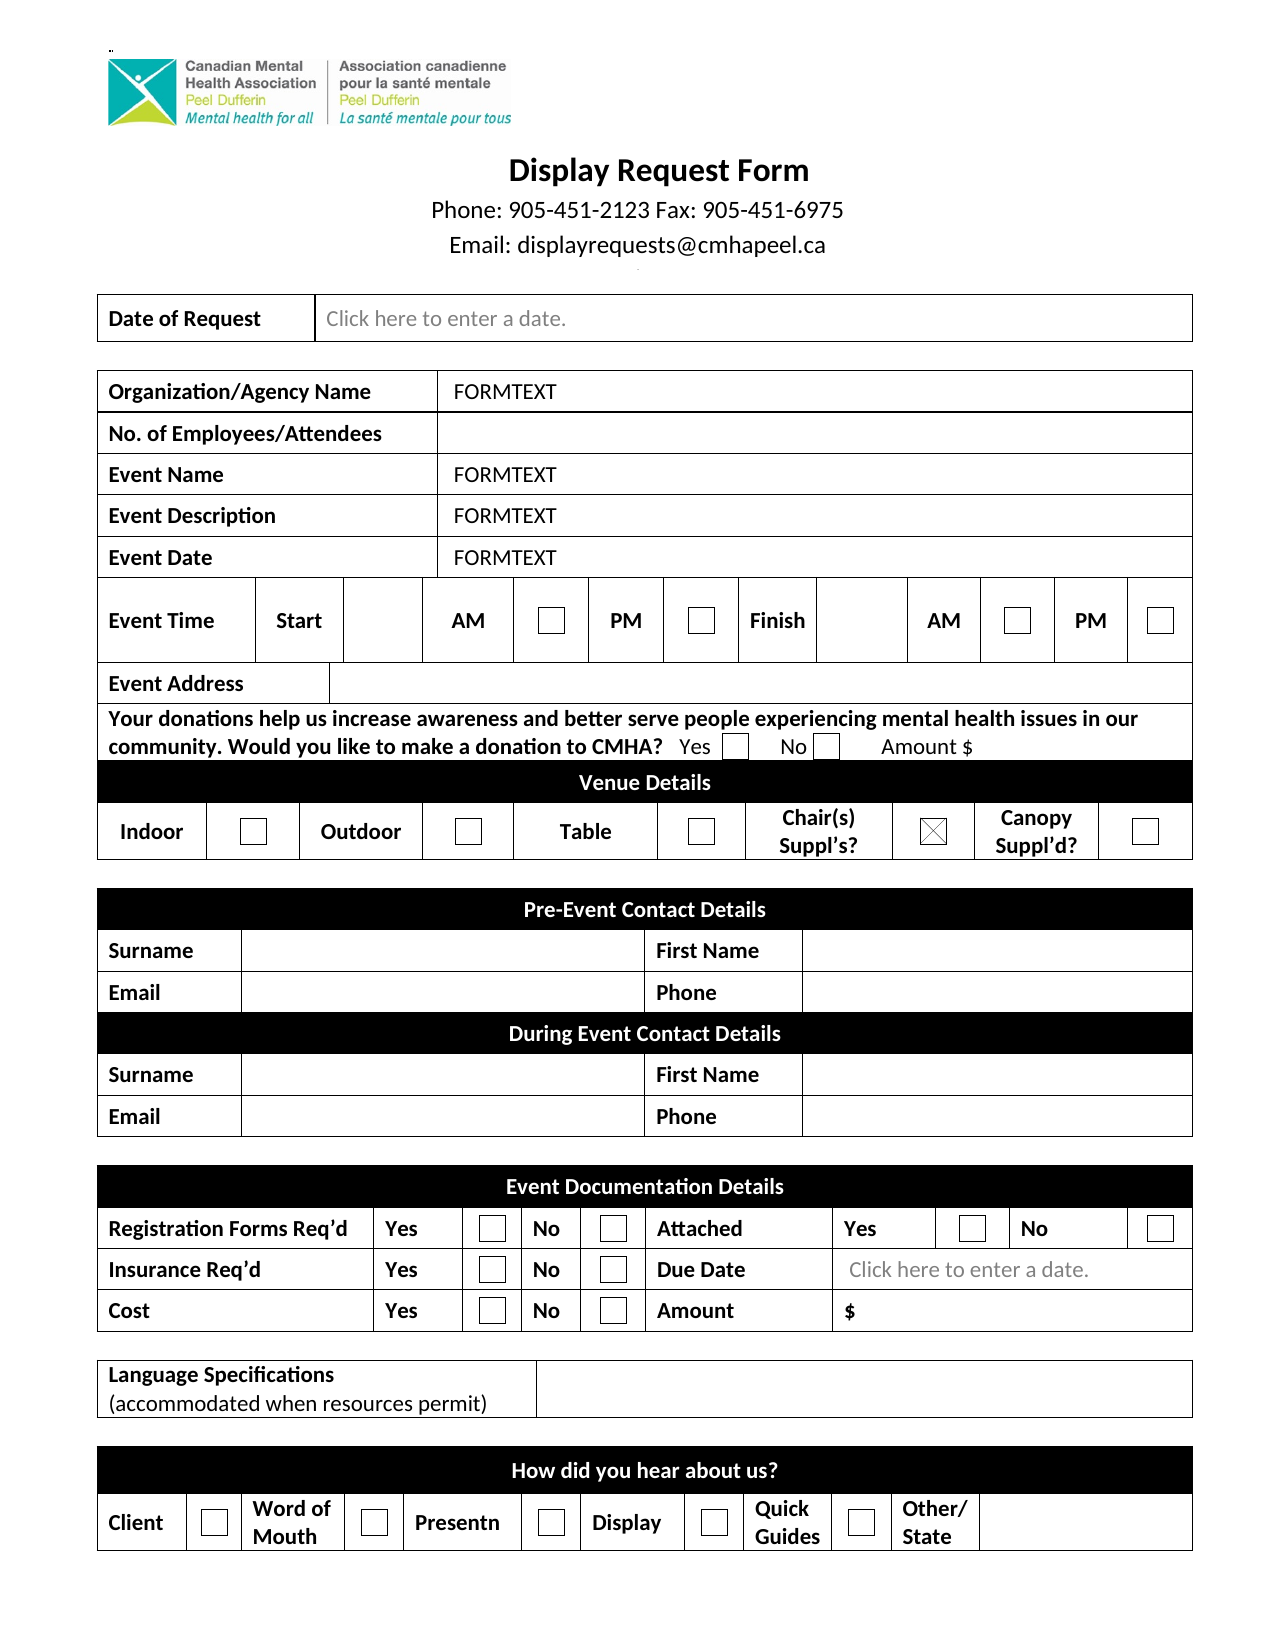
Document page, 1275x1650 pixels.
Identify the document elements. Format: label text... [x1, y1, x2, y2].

table_cell Attached [646, 1208, 832, 1248]
table_cell [344, 578, 422, 662]
table_cell Venue Details [98, 761, 1192, 802]
table_cell [980, 1494, 1192, 1550]
table_cell [423, 803, 513, 859]
table_cell [330, 663, 1192, 703]
table_cell [832, 1494, 891, 1550]
table_cell No [522, 1290, 580, 1331]
table_cell PM [1055, 578, 1127, 662]
table_cell Other/State [892, 1494, 979, 1550]
table_cell Event Name [98, 454, 437, 494]
table_cell [803, 1096, 1192, 1136]
table_cell First Name [645, 930, 802, 971]
table_cell Table [514, 803, 657, 859]
table_cell [514, 578, 588, 662]
table_cell During Event Contact Details [98, 1013, 1192, 1053]
table_cell Email [98, 972, 241, 1012]
table_cell Outdoor [300, 803, 422, 859]
table_cell No. of Employees/Attendees [98, 413, 437, 453]
table_cell Yes [374, 1249, 462, 1289]
table_cell Registration Forms Req’d [98, 1208, 373, 1248]
table_cell [581, 1290, 645, 1331]
table_cell Start [256, 578, 343, 662]
table_cell Quick Guides [744, 1494, 831, 1550]
table_cell No [522, 1208, 580, 1248]
table_cell Phone [645, 1096, 802, 1136]
table_cell First Name [645, 1054, 802, 1095]
table_cell AM [423, 578, 513, 662]
table_cell [522, 1494, 580, 1550]
table_cell Event Date [98, 537, 437, 577]
table_header Pre-Event Contact Details [98, 889, 1192, 929]
table_cell [242, 930, 644, 971]
table_header Organization/Agency Name [98, 371, 437, 411]
table_cell [207, 803, 299, 859]
table_cell Display [581, 1494, 684, 1550]
table_header Event Documentation Details [98, 1166, 1192, 1206]
table_header How did you hear about us? [98, 1447, 1192, 1493]
table_cell Due Date [646, 1249, 832, 1289]
table_cell [463, 1208, 521, 1248]
table_cell Yes [374, 1290, 462, 1331]
table_cell AM [908, 578, 980, 662]
table_header Date of Request [98, 295, 314, 341]
table_cell PM [589, 578, 663, 662]
table_cell [242, 972, 644, 1012]
table_cell [463, 1249, 521, 1289]
table_cell Event Time [98, 578, 255, 662]
table_cell [438, 413, 1192, 453]
table_cell [803, 930, 1192, 971]
table_cell Phone [645, 972, 802, 1012]
table_header Language Specifications (accommodated when resources permit) [98, 1361, 536, 1417]
table_header [537, 1361, 1192, 1417]
table_cell Word of Mouth [242, 1494, 344, 1550]
table_cell [833, 1249, 1192, 1289]
table_cell [981, 578, 1054, 662]
table_cell Insurance Req’d [98, 1249, 373, 1289]
table_cell [936, 1208, 1009, 1248]
table_cell Presentn [404, 1494, 521, 1550]
table_cell [581, 1208, 645, 1248]
table_cell Client [98, 1494, 186, 1550]
table_cell Surname [98, 930, 241, 971]
table_cell [1128, 578, 1192, 662]
picture [108, 59, 511, 126]
table_cell Canopy Suppl’d? [975, 803, 1098, 859]
table_cell [242, 1096, 644, 1136]
table_cell Yes [374, 1208, 462, 1248]
table_cell Cost [98, 1290, 373, 1331]
table_cell Finish [739, 578, 816, 662]
table_cell Event Description [98, 495, 437, 536]
table_cell Your donations help us increase awareness and better serve people experiencing mental health issues in our community. Would you like to make a donation to CMHA? Yes No Amount $ [98, 704, 1192, 760]
table_cell Amount [646, 1290, 832, 1331]
table_cell Surname [98, 1054, 241, 1095]
table_cell [345, 1494, 403, 1550]
table_cell Yes [833, 1208, 935, 1248]
table_cell Event Address [98, 663, 329, 703]
table_cell [187, 1494, 241, 1550]
table_cell No [1010, 1208, 1127, 1248]
table_cell [658, 803, 745, 859]
table_cell No [522, 1249, 580, 1289]
table_cell [803, 1054, 1192, 1095]
table_cell [1099, 803, 1192, 859]
table_cell Indoor [98, 803, 206, 859]
table_cell [664, 578, 738, 662]
table_cell [581, 1249, 645, 1289]
table_cell [817, 578, 907, 662]
table_cell [685, 1494, 743, 1550]
table_cell [1128, 1208, 1192, 1248]
table_cell [242, 1054, 644, 1095]
table_cell [463, 1290, 521, 1331]
table_cell Chair(s) Suppl’s? [746, 803, 892, 859]
table_cell [803, 972, 1192, 1012]
table_cell $ [833, 1290, 1192, 1331]
table_cell Email [98, 1096, 241, 1136]
table_cell [893, 803, 974, 859]
